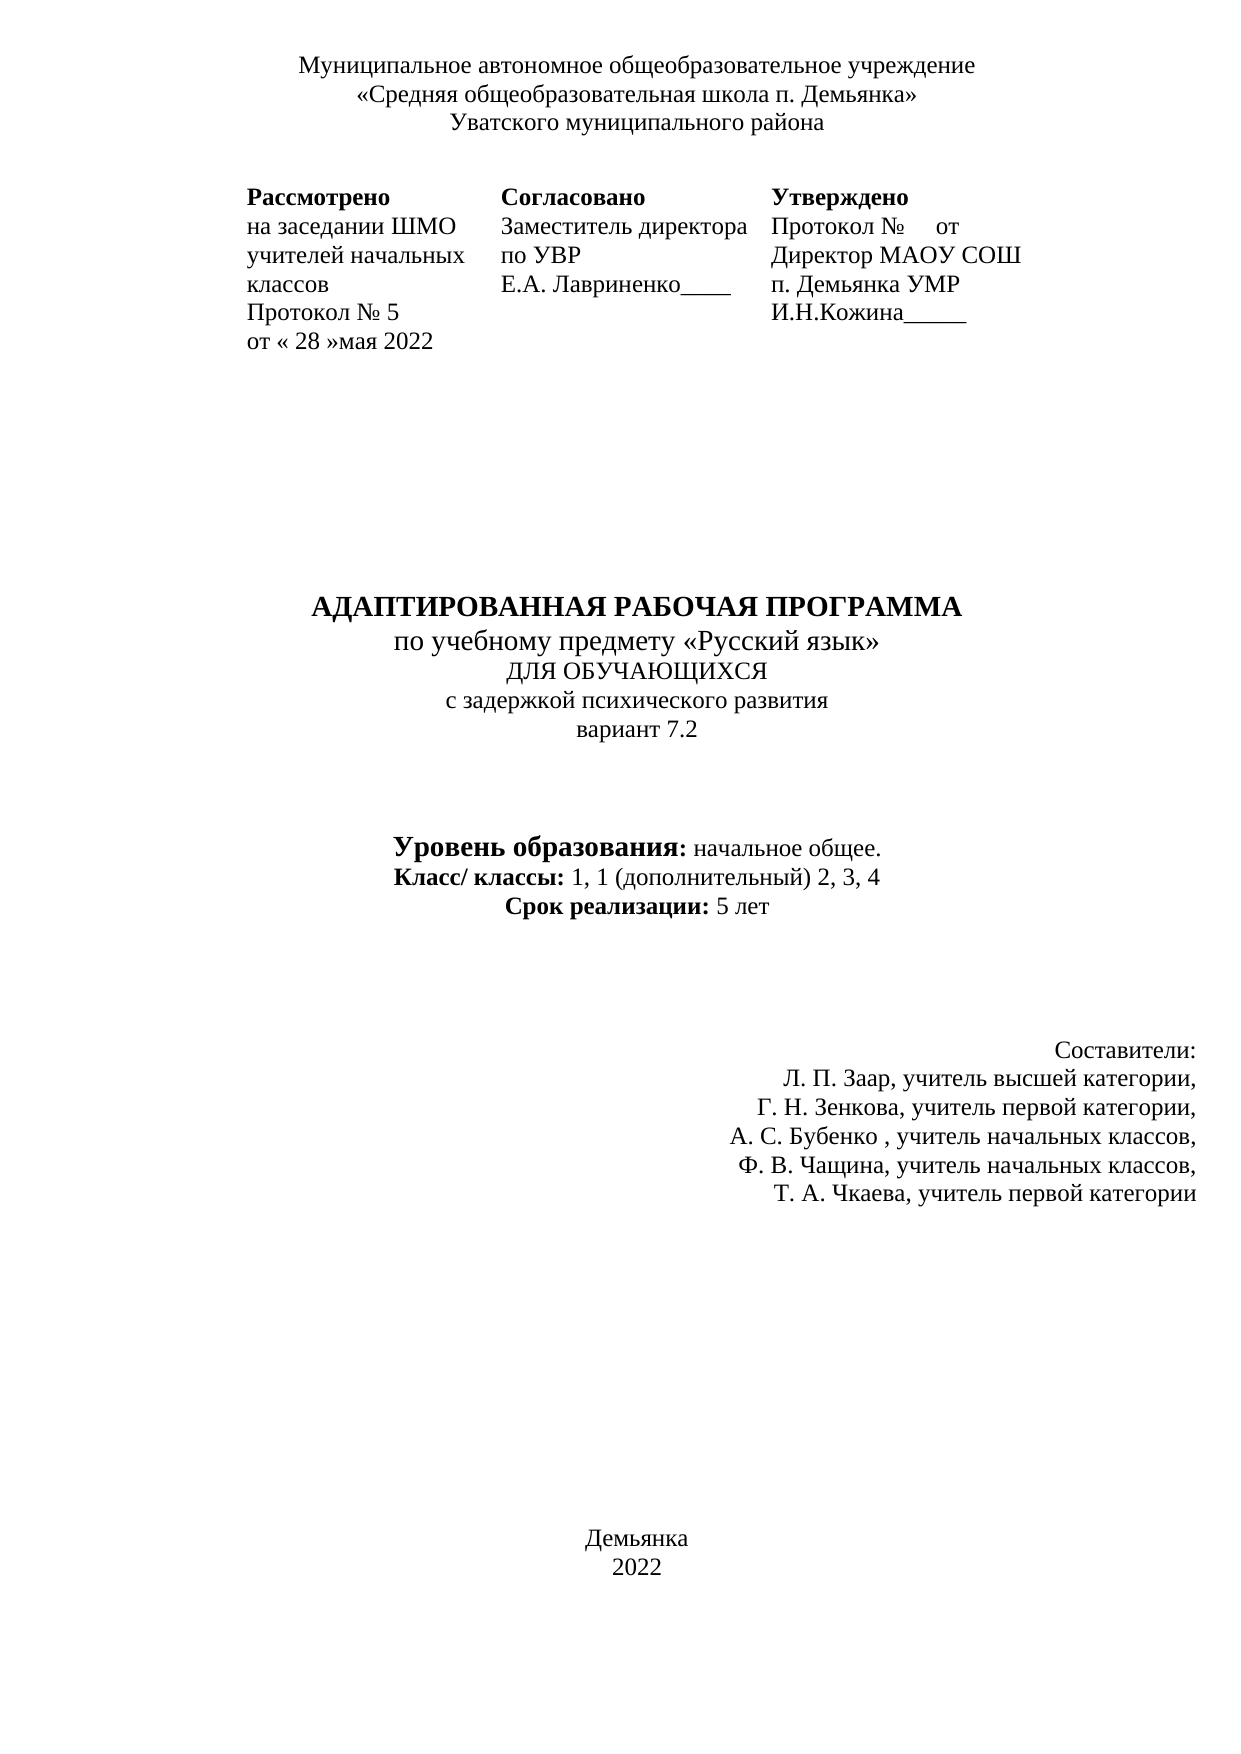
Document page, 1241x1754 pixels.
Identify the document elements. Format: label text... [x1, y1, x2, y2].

text Л. П. Заар, учитель высшей категории, [77, 1063, 1196, 1092]
table_header Утверждено Протокол № от Директор МАОУ СОШ п. Демьянка УМР И.Н.Кожина_____ [760, 183, 1038, 355]
text Класс/ классы: 1, 1 (дополнительный) 2, 3, 4 [77, 862, 1196, 891]
text вариант 7.2 [77, 714, 1196, 742]
text АДАПТИРОВАННАЯ РАБОЧАЯ ПРОГРАММА [77, 589, 1196, 623]
text Ф. В. Чащина, учитель начальных классов, [77, 1150, 1196, 1178]
text Демьянка [77, 1523, 1196, 1552]
text А. С. Бубенко , учитель начальных классов, [77, 1121, 1196, 1150]
text Срок реализации: 5 лет [77, 891, 1196, 920]
text Уватского муниципального района [77, 107, 1196, 136]
text Г. Н. Зенкова, учитель первой категории, [77, 1092, 1196, 1121]
text Уровень образования: начальное общее. [77, 829, 1196, 862]
text «Средняя общеобразовательная школа п. Демьянка» [77, 79, 1196, 107]
table_header Согласовано Заместитель директора по УВР Е.А. Лавриненко____ [489, 183, 759, 355]
text Т. А. Чкаева, учитель первой категории [77, 1178, 1196, 1207]
text ДЛЯ ОБУЧАЮЩИХСЯ [77, 656, 1196, 685]
table_header Рассмотрено на заседании ШМО учителей начальных классов Протокол № 5 от « 28 »мая 2022 [235, 183, 489, 355]
text 2022 [77, 1552, 1196, 1581]
text Составители: [77, 1035, 1196, 1063]
text по учебному предмету «Русский язык» [77, 623, 1196, 656]
text Муниципальное автономное общеобразовательное учреждение [77, 50, 1196, 79]
text с задержкой психического развития [77, 685, 1196, 714]
